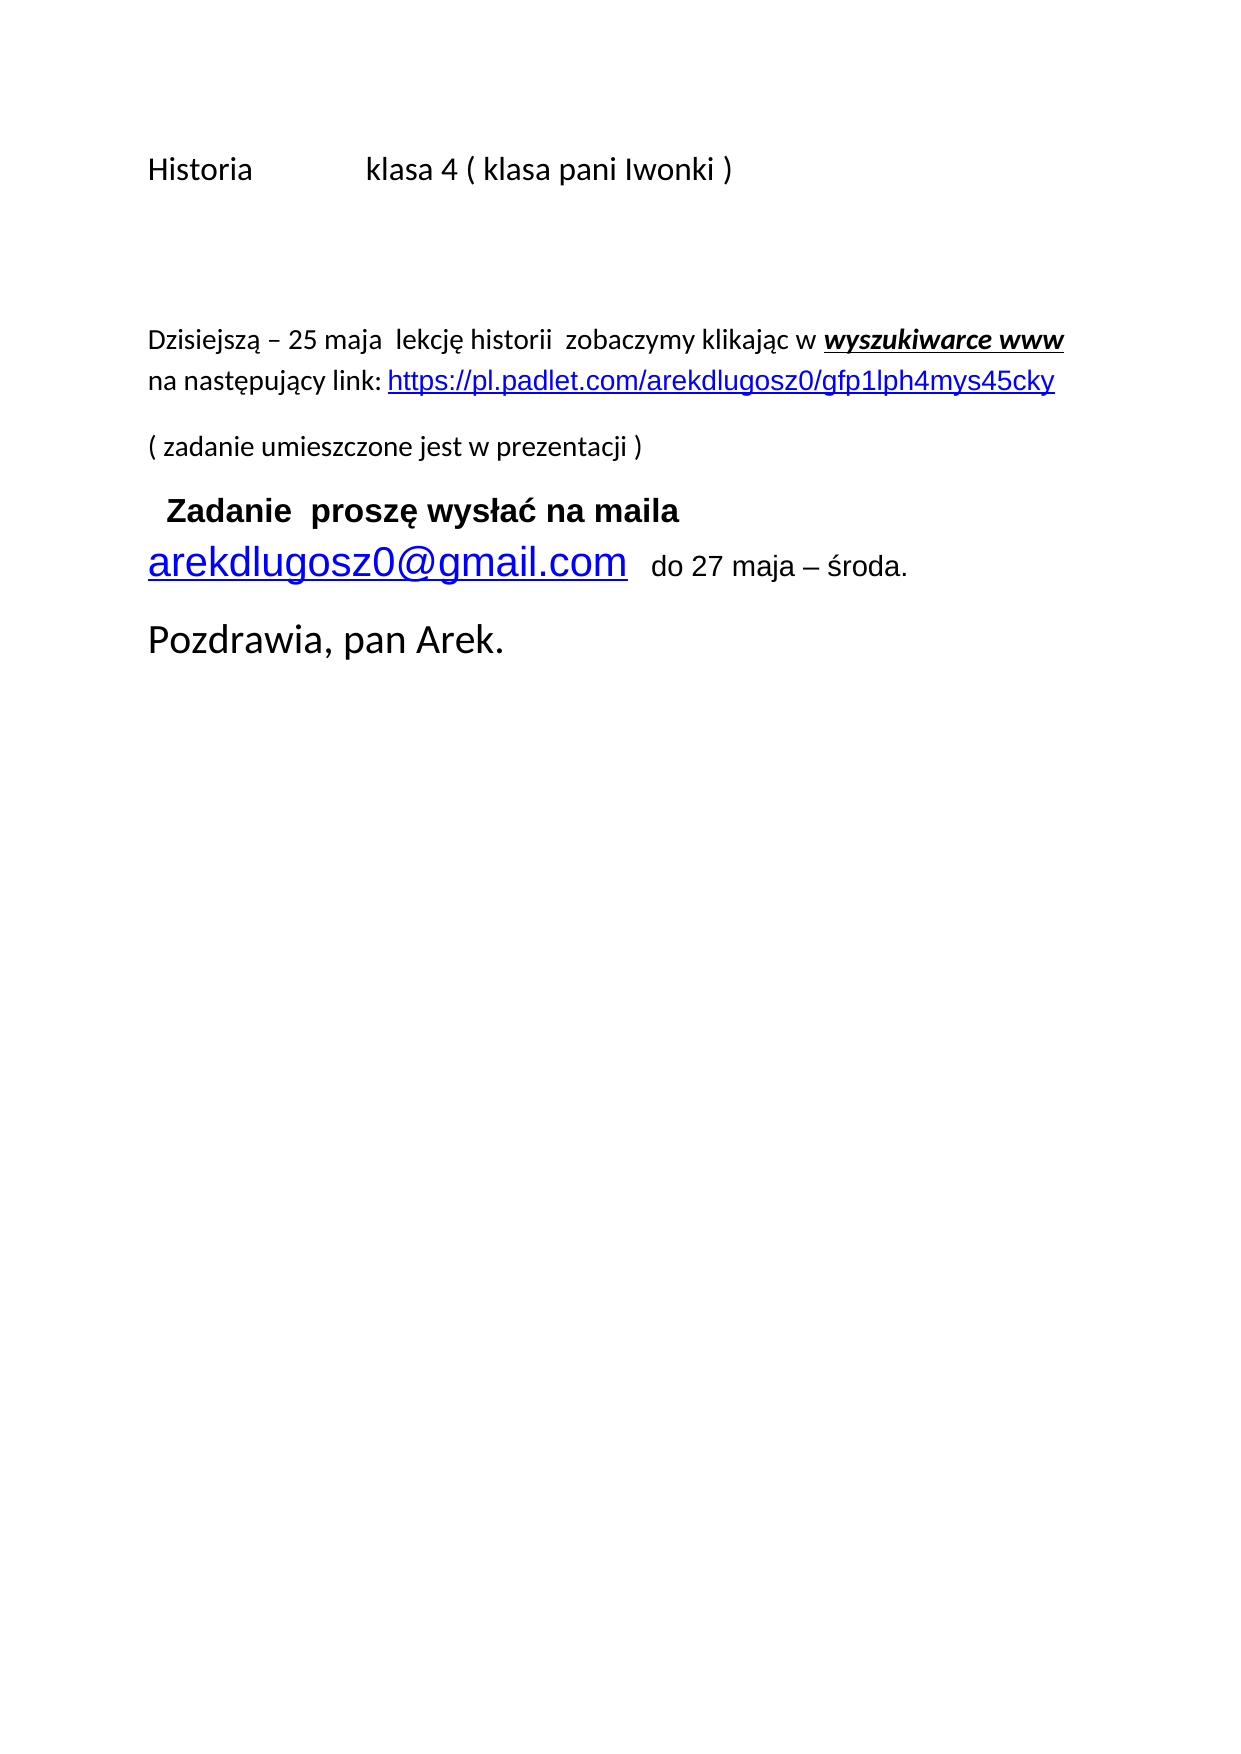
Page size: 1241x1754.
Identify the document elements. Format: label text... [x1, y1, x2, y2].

text ( zadanie umieszczone jest w prezentacji ) [148, 424, 1093, 465]
text Pozdrawia, pan Arek. [148, 613, 1093, 664]
text Dzisiejszą – 25 maja lekcję historii zobaczymy klikając w wyszukiwarce www na następujący link: https://pl.padlet.com/arekdlugosz0/gfp1lph4mys45cky [148, 321, 1093, 398]
text Zadanie proszę wysłać na maila arekdlugosz0@gmail.com do 27 maja – środa. [148, 492, 1093, 585]
text Historia klasa 4 ( klasa pani Iwonki ) [148, 148, 1093, 188]
